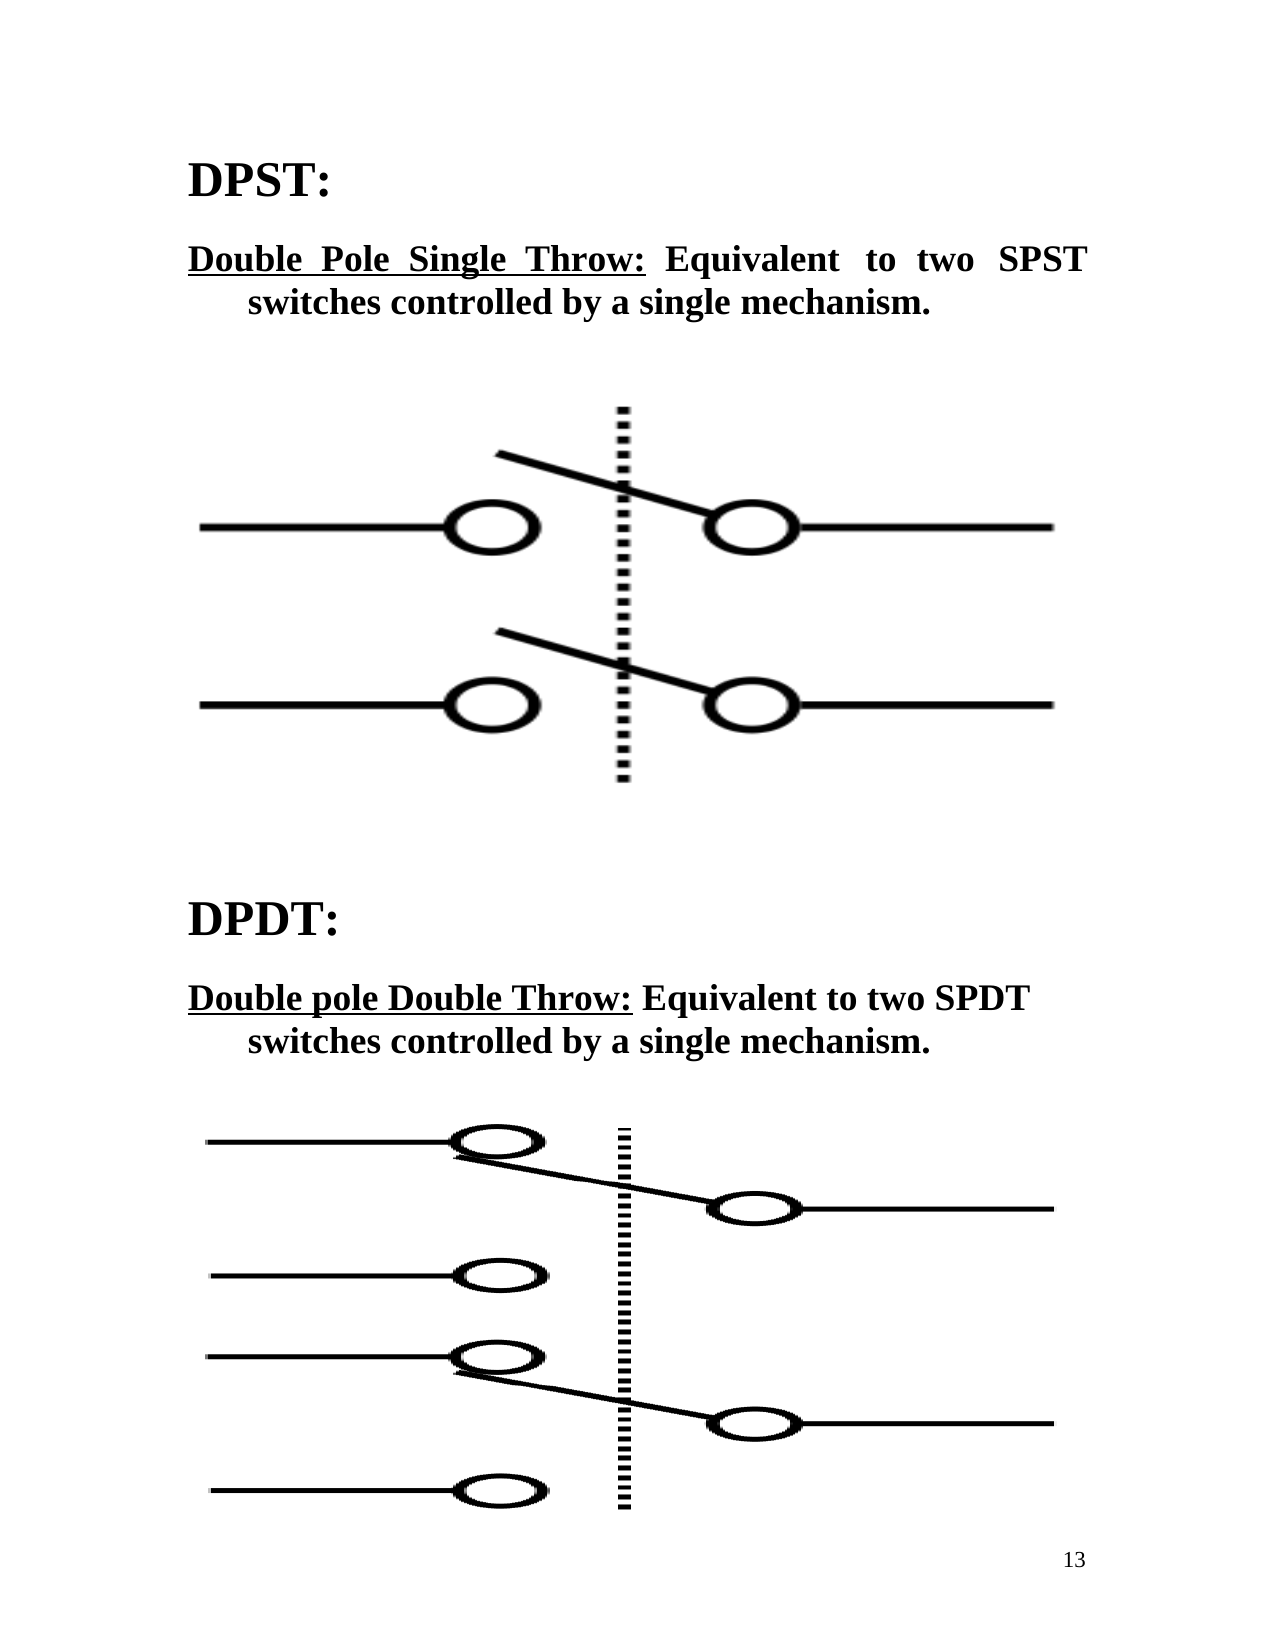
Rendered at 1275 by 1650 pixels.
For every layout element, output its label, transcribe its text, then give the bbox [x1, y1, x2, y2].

text Double pole Double Throw: Equivalent to two SPDT switches controlled by a single mechanism. [188, 975, 1088, 1062]
picture [187, 1114, 1076, 1522]
picture [187, 393, 1069, 805]
text DPST: [188, 150, 1192, 207]
text DPDT: [188, 889, 1192, 946]
text Double Pole Single Throw: Equivalent to two SPST switches controlled by a single mechanism. [188, 237, 1088, 323]
